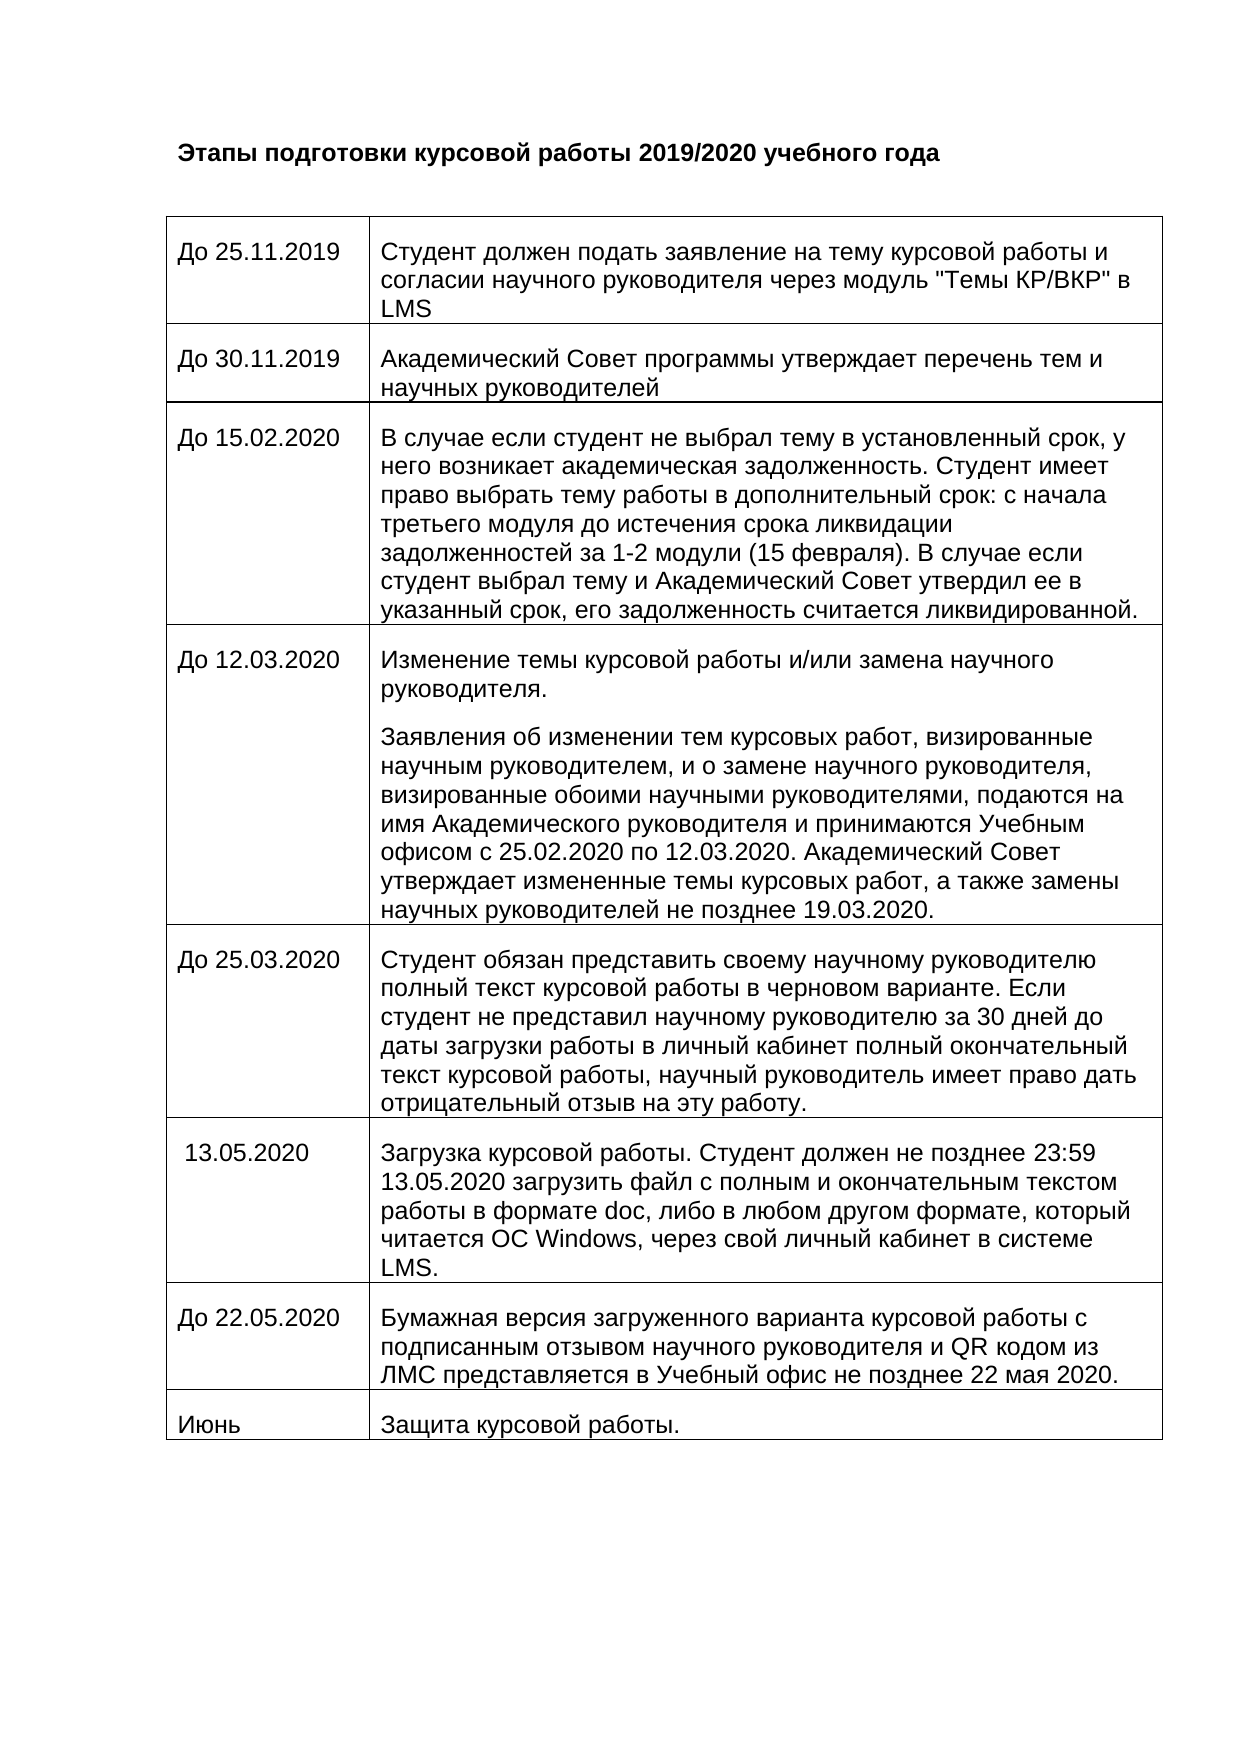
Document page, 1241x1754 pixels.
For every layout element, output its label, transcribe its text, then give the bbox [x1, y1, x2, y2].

table_cell До 12.03.2020 [167, 625, 369, 923]
table_cell Бумажная версия загруженного варианта курсовой работы с подписанным отзывом научного руководителя и QR кодом из ЛМС представляется в Учебный офис не позднее 22 мая 2020. [370, 1283, 1162, 1389]
table_cell Академический Совет программы утверждает перечень тем и научных руководителей [370, 324, 1162, 401]
table_cell Изменение темы курсовой работы и/или замена научного руководителя. Заявления об изменении тем курсовых работ, визированные научным руководителем, и о замене научного руководителя, визированные обоими научными руководителями, подаются на имя Академического руководителя и принимаются Учебным офисом c 25.02.2020 по 12.03.2020. Академический Совет утверждает измененные темы курсовых работ, а также замены научных руководителей не позднее 19.03.2020. [370, 625, 1162, 923]
table_cell До 15.02.2020 [167, 403, 369, 624]
text Этапы подготовки курсовой работы 2019/2020 учебного года [177, 138, 1152, 167]
table_cell До 25.03.2020 [167, 925, 369, 1117]
table_header До 25.11.2019 [167, 217, 369, 323]
table_cell Загрузка курсовой работы. Студент должен не позднее 23:59 13.05.2020 загрузить файл с полным и окончательным текстом работы в формате doc, либо в любом другом формате, который читается ОС Windows, через свой личный кабинет в системе LMS. [370, 1118, 1162, 1282]
table_cell До 22.05.2020 [167, 1283, 369, 1389]
table_cell Июнь [167, 1390, 369, 1439]
table_cell 13.05.2020 [167, 1118, 369, 1282]
table_cell В случае если студент не выбрал тему в установленный срок, у него возникает академическая задолженность. Студент имеет право выбрать тему работы в дополнительный срок: с начала третьего модуля до истечения срока ликвидации задолженностей за 1-2 модули (15 февраля). В случае если студент выбрал тему и Академический Совет утвердил ее в указанный срок, его задолженность считается ликвидированной. [370, 403, 1162, 624]
table_cell До 30.11.2019 [167, 324, 369, 401]
table_cell Защита курсовой работы. [370, 1390, 1162, 1439]
table_cell Студент обязан представить своему научному руководителю полный текст курсовой работы в черновом варианте. Если студент не представил научному руководителю за 30 дней до даты загрузки работы в личный кабинет полный окончательный текст курсовой работы, научный руководитель имеет право дать отрицательный отзыв на эту работу. [370, 925, 1162, 1117]
table_header Студент должен подать заявление на тему курсовой работы и согласии научного руководителя через модуль "Темы КР/ВКР" в LMS [370, 217, 1162, 323]
